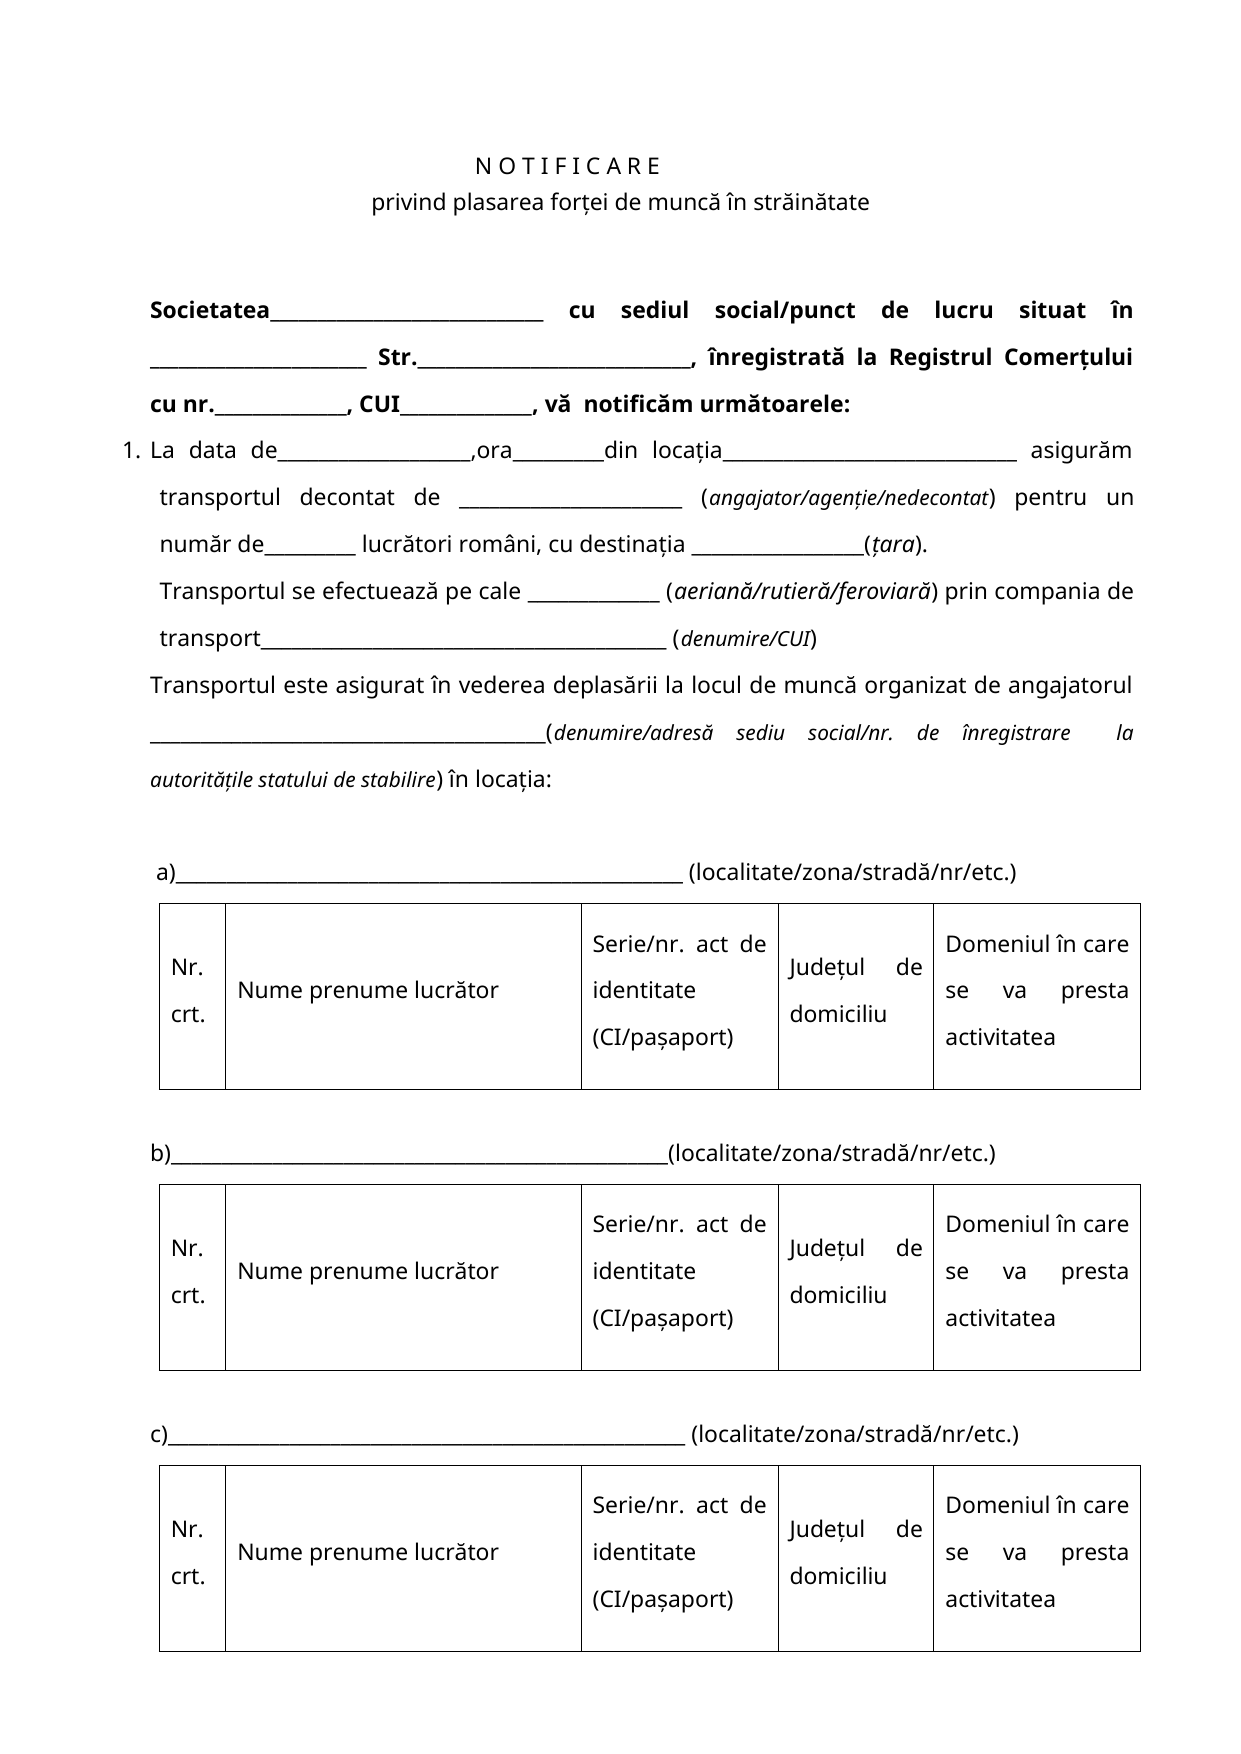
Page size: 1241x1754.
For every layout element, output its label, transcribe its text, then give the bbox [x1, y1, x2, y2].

table_header Nume prenume lucrător [226, 1185, 581, 1370]
table_header Județul de domiciliu [779, 1185, 933, 1370]
table_header Județul de domiciliu [779, 1466, 933, 1651]
text a)__________________________________________________ (localitate/zona/stradă/nr/etc.) [150, 856, 1134, 887]
table_header Nume prenume lucrător [226, 1466, 581, 1651]
table_header Domeniul în care se va presta activitatea [934, 1466, 1140, 1651]
table_header Județul de domiciliu [779, 904, 933, 1089]
text N O T I F I C A R E [150, 150, 1134, 181]
table_header Serie/nr. act de identitate (CI/pașaport) [582, 904, 778, 1089]
table_header Nr. crt. [160, 1185, 225, 1370]
list Transportul se efectuează pe cale _____________ (aeriană/rutieră/feroviară) prin compania de transport________________________________________ (denumire/CUI) [159, 575, 1134, 653]
text Societatea_____________________________ cu sediul social/punct de lucru situat în _______________________ Str._____________________________, înregistrată la Registrul Comerțului cu nr.______________, CUI______________, vă notificăm următoarele: [150, 294, 1134, 419]
table_header Domeniul în care se va presta activitatea [934, 904, 1140, 1089]
table_header Domeniul în care se va presta activitatea [934, 1185, 1140, 1370]
table_header Nume prenume lucrător [226, 904, 581, 1089]
text privind plasarea forței de muncă în străinătate [150, 186, 1134, 217]
table_header Nr. crt. [160, 1466, 225, 1651]
table_header Nr. crt. [160, 904, 225, 1089]
text c)___________________________________________________ (localitate/zona/stradă/nr/etc.) [150, 1418, 1134, 1449]
list La data de___________________,ora_________din locația_____________________________ asigurăm transportul decontat de ______________________ (angajator/agenție/nedecontat) pentru un număr de_________ lucrători români, cu destinația _________________(țara). [122, 434, 1134, 559]
text b)_________________________________________________(localitate/zona/stradă/nr/etc.) [150, 1137, 1134, 1168]
table_header Serie/nr. act de identitate (CI/pașaport) [582, 1185, 778, 1370]
text Transportul este asigurat în vederea deplasării la locul de muncă organizat de angajatorul _______________________________________(denumire/adresă sediu social/nr. de înregistrare la autoritățile statului de stabilire) în locația: [150, 669, 1134, 794]
table_header Serie/nr. act de identitate (CI/pașaport) [582, 1466, 778, 1651]
